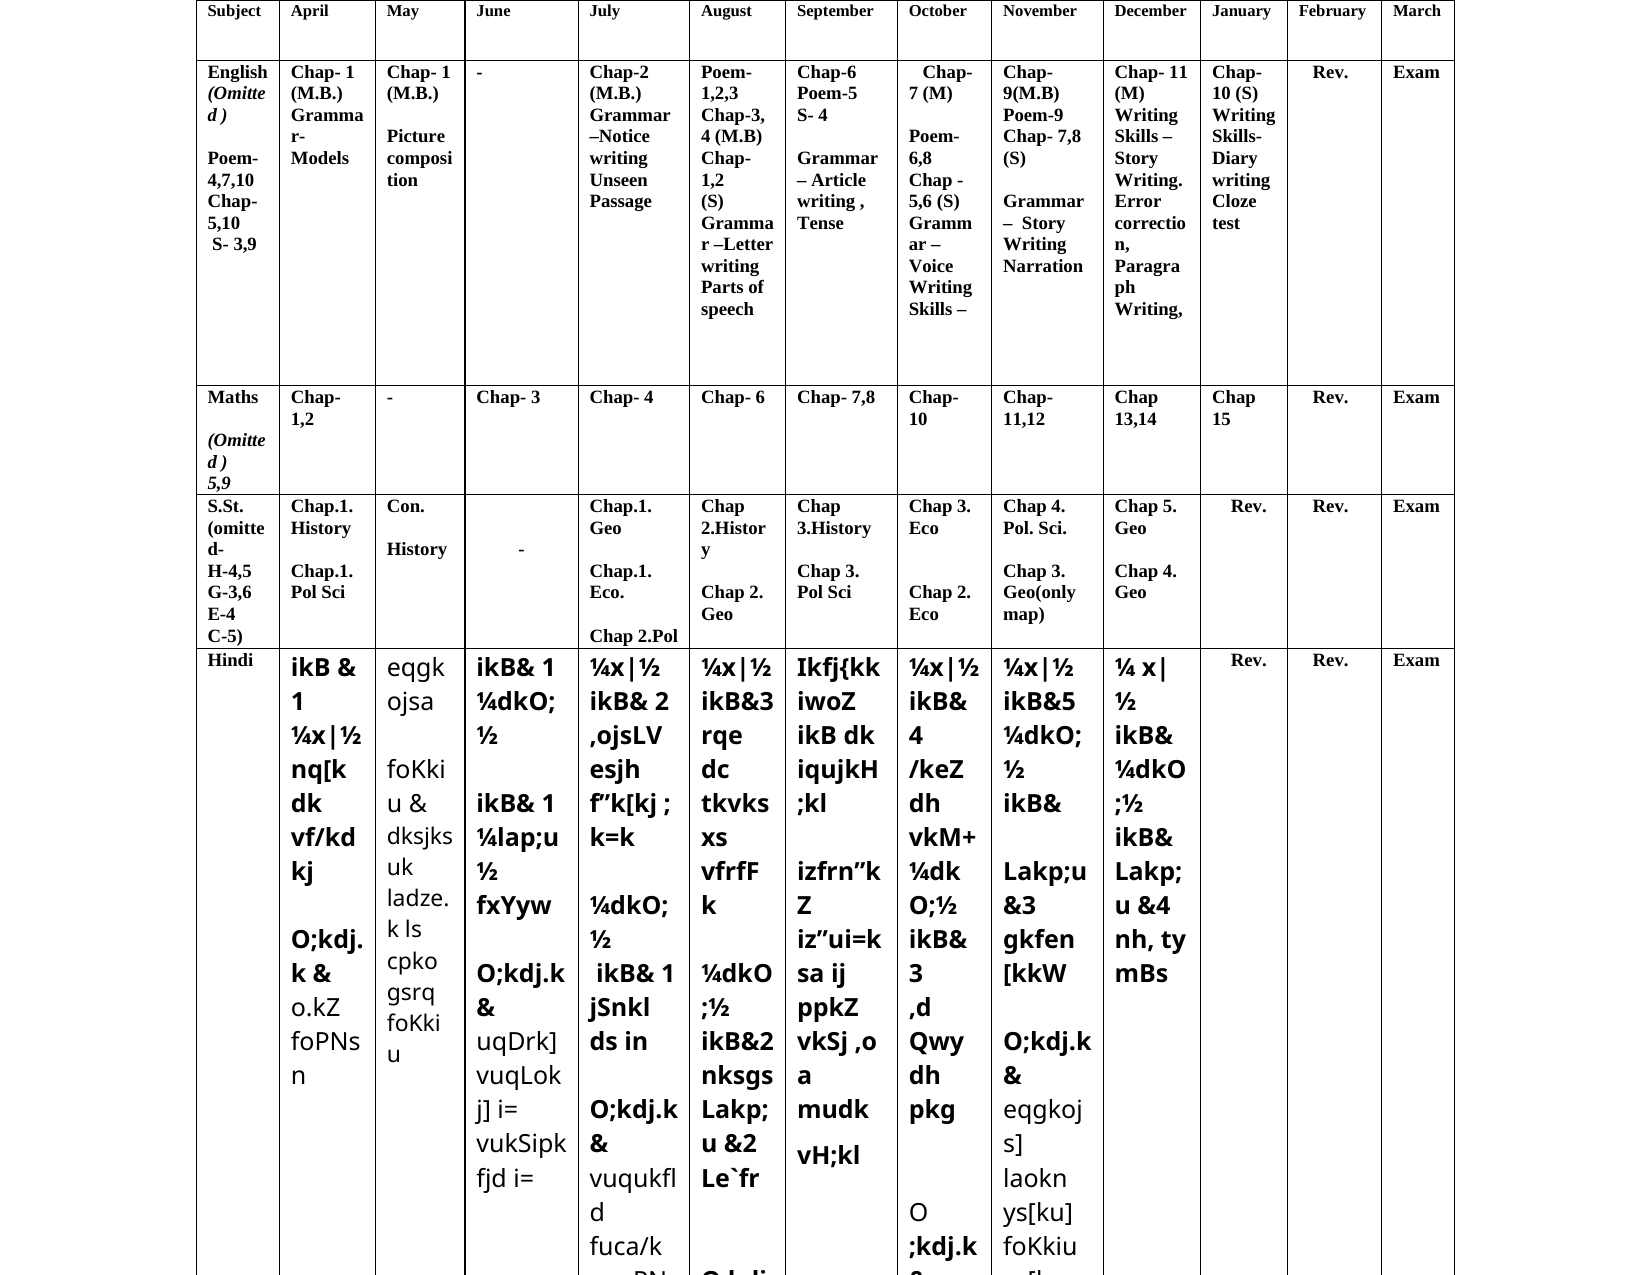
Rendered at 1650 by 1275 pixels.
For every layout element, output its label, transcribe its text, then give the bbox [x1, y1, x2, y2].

table_cell Chap.1. History Chap.1. Pol Sci [280, 495, 375, 648]
table_cell Chap- 10 (S) Writing Skills- Diary writing Cloze test [1201, 61, 1287, 385]
table_cell Chap- 10 [898, 386, 991, 494]
table_cell Chap-6 Poem-5 S- 4 Grammar – Article writing , Tense [786, 61, 897, 385]
table_cell Chap- 11,12 [992, 386, 1103, 494]
table_cell Chap- 4 [579, 386, 689, 494]
table_cell Chap- 9(M.B) Poem-9 Chap- 7,8 (S) Grammar – Story Writing Narration [992, 61, 1103, 385]
table_cell - [466, 61, 578, 385]
table_cell Exam [1382, 649, 1454, 1275]
table_cell Chap- 7,8 [786, 386, 897, 494]
table_cell ikB& 1 ¼dkO;½ ikB& 1 ¼lap;u½ fxYyw O;kdj.k& uqDrk] vuqLokj] i= vukSipkfjd i= [466, 649, 578, 1275]
table_cell Exam [1382, 61, 1454, 385]
table_cell Chap- 6 [690, 386, 785, 494]
table_header July [579, 1, 689, 60]
table_header December [1104, 1, 1200, 60]
table_cell Chap 4. Pol. Sci. Chap 3. Geo(only map) [992, 495, 1103, 648]
table_cell Ikfj{kk iwoZ ikB dk iqujkH;kl izfrn”kZ iz”ui=ksa ij ppkZ vkSj ,oa mudk vH;kl [786, 649, 897, 1275]
table_header May [376, 1, 464, 60]
table_header June [466, 1, 578, 60]
table_cell S.St. (omitted- H-4,5 G-3,6 E-4 C-5) ( 9 [197, 495, 279, 648]
table_header April [280, 1, 375, 60]
table_cell Rev. [1201, 649, 1287, 1275]
table_cell ¼ x|½ ikB& ¼dkO;½ ikB& Lakp;u &4 nh, ty mBs [1104, 649, 1200, 1275]
table_cell Con. History [376, 495, 464, 648]
table_cell ¼x|½ ikB& 2 ,ojsLV esjh f”k[kj ;k=k ¼dkO;½ ikB& 1 jSnkl ds in O;kdj.k& vuqukfld fuca/k vuqPNsn [579, 649, 689, 1275]
table_cell Chap- 1 (M.B.) Grammar- Models [280, 61, 375, 385]
table_cell Chap- 3 [466, 386, 578, 494]
table_cell Chap 2.History Chap 2. Geo [690, 495, 785, 648]
table_cell Poem-1,2,3 Chap-3, 4 (M.B) Chap-1,2 (S) Grammar –Letter writing Parts of speech [690, 61, 785, 385]
table_cell eqgkojsa foKkiu & dksjksuk ladze.k ls cpko gsrq foKkiu [376, 649, 464, 1275]
table_cell Chap- 1,2 [280, 386, 375, 494]
table_cell Chap 3. Eco Chap 2. Eco [898, 495, 991, 648]
table_cell Chap-2 (M.B.) Grammar –Notice writing Unseen Passage [579, 61, 689, 385]
table_cell ¼x|½ ikB&3 rqe dc tkvksxs vfrfFk ¼dkO;½ ikB&2 nksgs Lakp;u &2 Le`fr O;kdj.k & laf/k [690, 649, 785, 1275]
table_header Subject [197, 1, 279, 60]
table_cell Rev. [1201, 495, 1287, 648]
table_cell Chap.1. Geo Chap.1. Eco. Chap 2.Pol Sci [579, 495, 689, 648]
table_cell ¼x|½ ikB& 4 /keZ dh vkM+ ¼dkO;½ ikB&3 ,d Qwy dh pkg O;kdj.k & fojke fpUg [898, 649, 991, 1275]
table_cell Chap 15 [1201, 386, 1287, 494]
table_cell Chap-7 (M) Poem- 6,8 Chap -5,6 (S) Grammar – Voice Writing Skills – [898, 61, 991, 385]
table_cell Chap- 1 (M.B.) Picture composition [376, 61, 464, 385]
table_cell Rev. [1288, 61, 1381, 385]
table_cell - [376, 386, 464, 494]
table_header October [898, 1, 991, 60]
table_cell Exam [1382, 495, 1454, 648]
table_header January [1201, 1, 1287, 60]
table_header September [786, 1, 897, 60]
table_header March [1382, 1, 1454, 60]
table_header November [992, 1, 1103, 60]
table_cell Maths (Omitted ) 5,9 [197, 386, 279, 494]
table_cell Rev. [1288, 386, 1381, 494]
table_cell - [466, 495, 578, 648]
table_cell Rev. [1288, 495, 1381, 648]
table_cell Hindi [197, 649, 279, 1275]
table_cell Chap 5. Geo Chap 4. Geo [1104, 495, 1200, 648]
table_header August [690, 1, 785, 60]
table_cell Exam [1382, 386, 1454, 494]
table_cell Chap 13,14 [1104, 386, 1200, 494]
table_cell English (Omitted ) Poem- 4,7,10 Chap- 5,10 S- 3,9 [197, 61, 279, 385]
table_cell Rev. [1288, 649, 1381, 1275]
table_cell ¼x|½ ikB&5 ¼dkO;½ ikB& Lakp;u &3 gkfen [kkW O;kdj.k& eqgkojs] laokn ys[ku] foKkiu ys[ku [992, 649, 1103, 1275]
table_cell ikB & 1 ¼x|½ nq[k dk vf/kdkj O;kdj.k & o.kZ foPNsn [280, 649, 375, 1275]
table_cell Chap 3.History Chap 3. Pol Sci [786, 495, 897, 648]
table_cell Chap- 11 (M) Writing Skills – Story Writing. Error correction, Paragraph Writing, [1104, 61, 1200, 385]
table_header February [1288, 1, 1381, 60]
